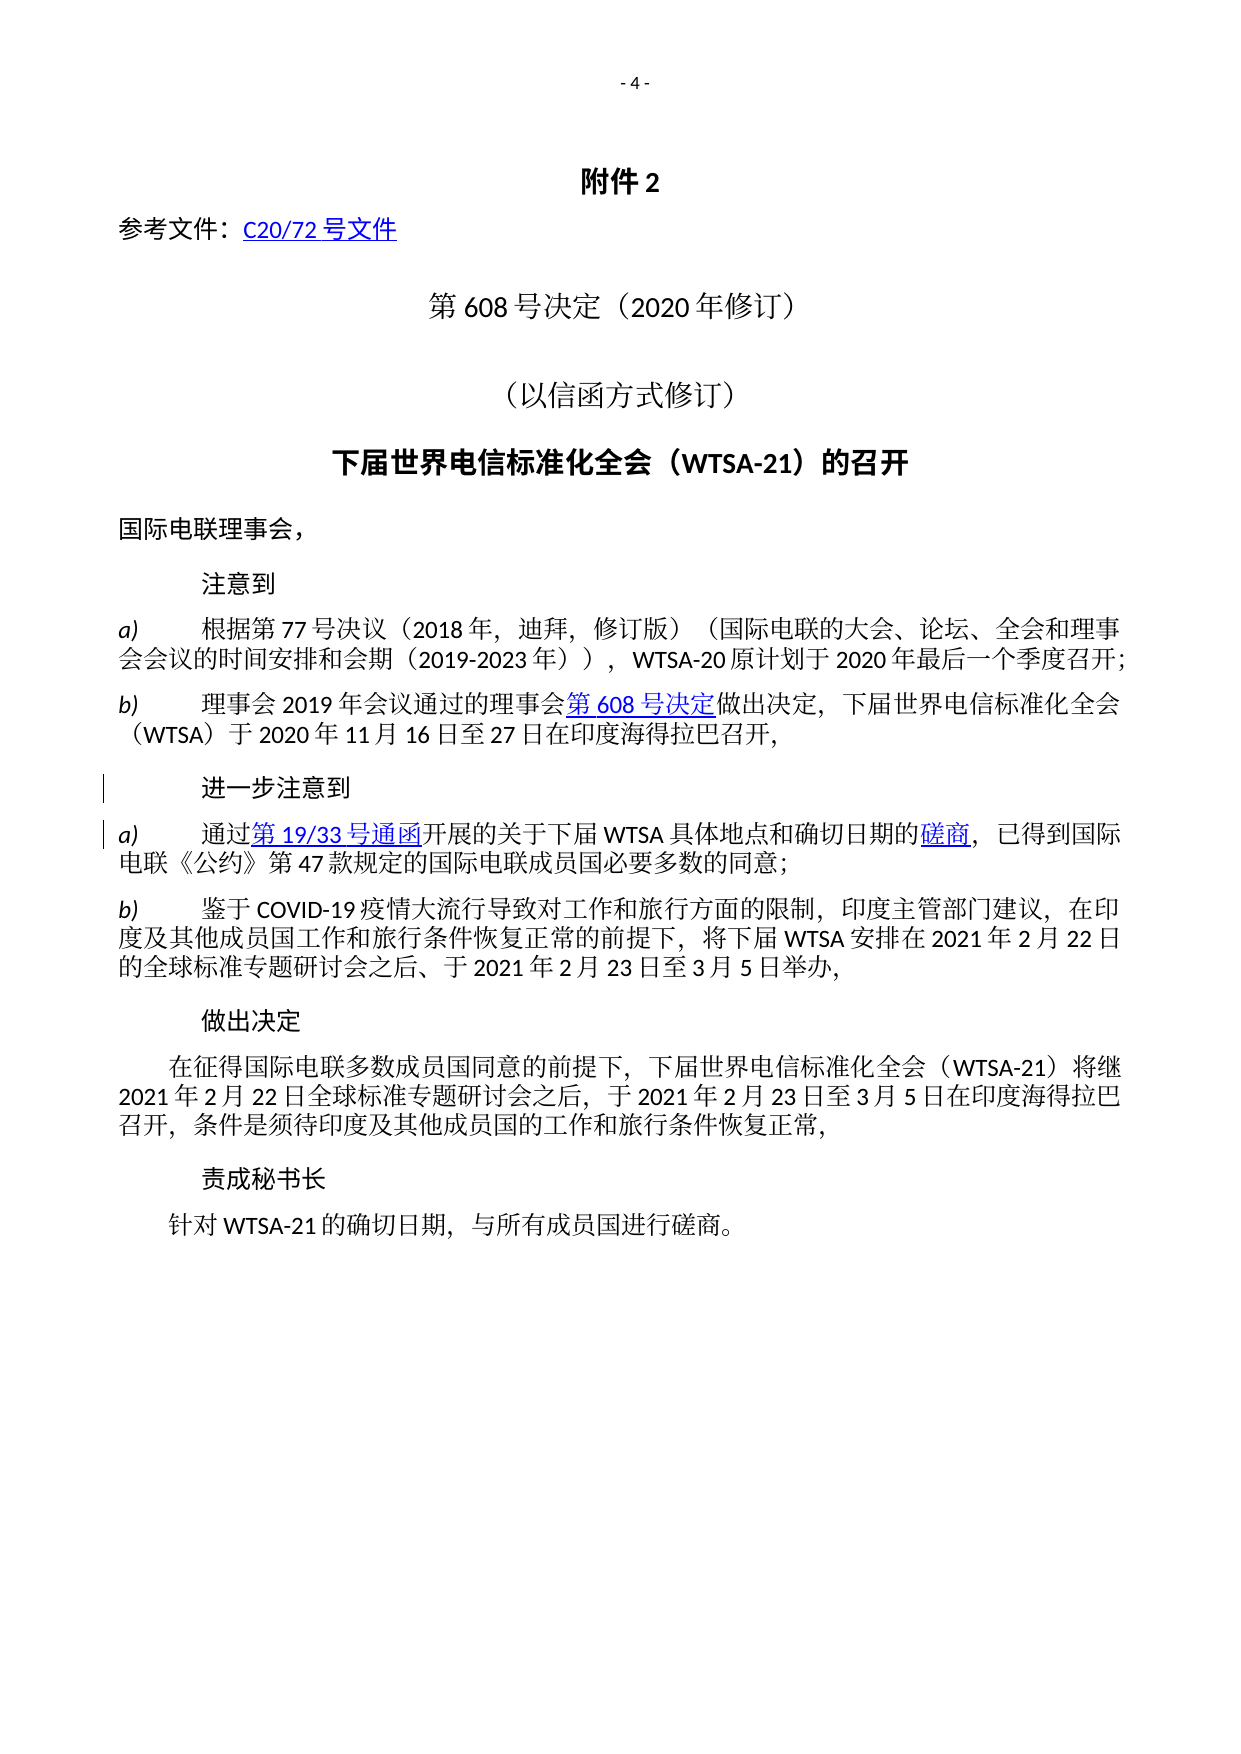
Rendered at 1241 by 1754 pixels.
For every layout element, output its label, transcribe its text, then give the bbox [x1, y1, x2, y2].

text 责成秘书长 [201, 1166, 1122, 1195]
text （以信函方式修订） [118, 373, 1122, 415]
text 参考文件：C20/72号文件 [118, 215, 1122, 244]
title 下届世界电信标准化全会（WTSA-21）的召开 [118, 440, 1122, 482]
text 做出决定 [201, 1007, 1122, 1036]
text 附件2 [118, 169, 1122, 198]
text 注意到 [201, 570, 1122, 599]
text 第608号决定（2020年修订） [118, 294, 1122, 323]
text a) 通过第19/33号通函开展的关于下届WTSA具体地点和确切日期的磋商，已得到国际电联《公约》第47款规定的国际电联成员国必要多数的同意； [118, 820, 1122, 878]
text b) 鉴于COVID-19疫情大流行导致对工作和旅行方面的限制，印度主管部门建议，在印度及其他成员国工作和旅行条件恢复正常的前提下，将下届WTSA安排在2021年2月22日的全球标准专题研讨会之后、于2021年2月23日至3月5日举办， [118, 895, 1122, 982]
title 国际电联理事会， [118, 516, 1122, 545]
text a) 根据第77号决议（2018年，迪拜，修订版）（国际电联的大会、论坛、全会和理事会会议的时间安排和会期（2019-2023年）），WTSA-20原计划于2020年最后一个季度召开； [118, 616, 1122, 674]
text b) 理事会2019年会议通过的理事会第608号决定做出决定，下届世界电信标准化全会（WTSA）于2020年11月16日至27日在印度海得拉巴召开， [118, 691, 1122, 749]
text 进一步注意到 [201, 774, 1122, 803]
text 在征得国际电联多数成员国同意的前提下，下届世界电信标准化全会（WTSA-21）将继2021年2月22日全球标准专题研讨会之后，于2021年2月23日至3月5日在印度海得拉巴召开，条件是须待印度及其他成员国的工作和旅行条件恢复正常， [118, 1053, 1122, 1141]
text 针对WTSA-21的确切日期，与所有成员国进行磋商。 [118, 1211, 1122, 1241]
